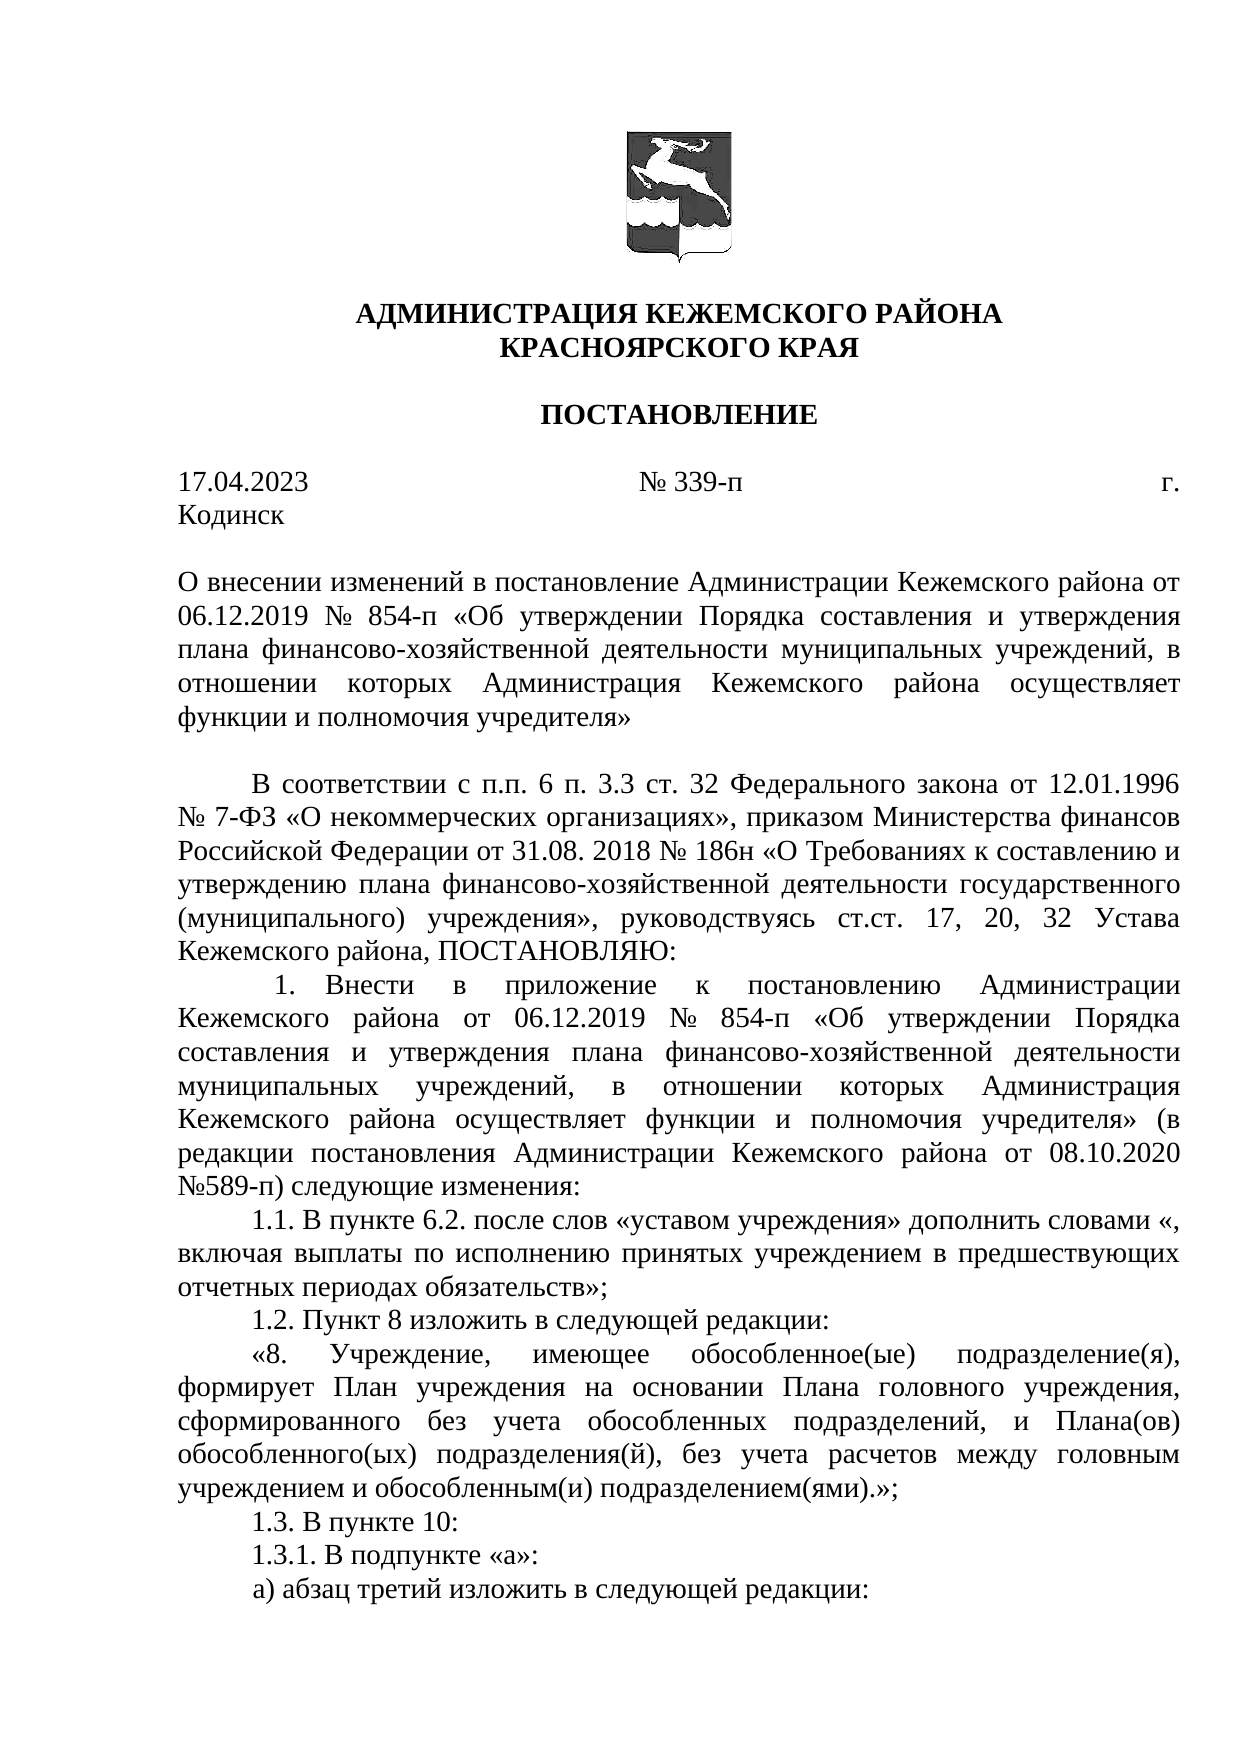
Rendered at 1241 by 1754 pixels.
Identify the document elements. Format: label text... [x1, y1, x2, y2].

text КРАСНОЯРСКОГО КРАЯ [177, 330, 1181, 363]
text 1.3. В пункте 10: [177, 1504, 1181, 1537]
text 1.1. В пункте 6.2. после слов «уставом учреждения» дополнить словами «, включая выплаты по исполнению принятых учреждением в предшествующих отчетных периодах обязательств»; [177, 1202, 1181, 1302]
text 17.04.2023 № 339-п г. Кодинск [177, 464, 1181, 531]
text а) абзац третий изложить в следующей редакции: [252, 1571, 1181, 1604]
text ПОСТАНОВЛЕНИЕ [177, 397, 1181, 430]
text О внесении изменений в постановление Администрации Кежемского района от 06.12.2019 № 854-п «Об утверждении Порядка составления и утверждения плана финансово-хозяйственной деятельности муниципальных учреждений, в отношении которых Администрация Кежемского района осуществляет функции и полномочия учредителя» [177, 564, 1181, 732]
text «8. Учреждение, имеющее обособленное(ые) подразделение(я), формирует План учреждения на основании Плана головного учреждения, сформированного без учета обособленных подразделений, и Плана(ов) обособленного(ых) подразделения(й), без учета расчетов между головным учреждением и обособленным(и) подразделением(ями).»; [177, 1336, 1181, 1504]
list Внести в приложение к постановлению Администрации Кежемского района от 06.12.2019 № 854-п «Об утверждении Порядка составления и утверждения плана финансово-хозяйственной деятельности муниципальных учреждений, в отношении которых Администрация Кежемского района осуществляет функции и полномочия учредителя» (в редакции постановления Администрации Кежемского района от 08.10.2020 №589-п) следующие изменения: [177, 967, 1181, 1202]
picture [626, 131, 732, 263]
text 1.2. Пункт 8 изложить в следующей редакции: [177, 1302, 1181, 1336]
text 1.3.1. В подпункте «а»: [177, 1537, 1181, 1571]
text АДМИНИСТРАЦИЯ КЕЖЕМСКОГО РАЙОНА [177, 296, 1181, 330]
text В соответствии с п.п. 6 п. 3.3 ст. 32 Федерального закона от 12.01.1996 № 7-ФЗ «О некоммерческих организациях», приказом Министерства финансов Российской Федерации от 31.08. 2018 № 186н «О Требованиях к составлению и утверждению плана финансово-хозяйственной деятельности государственного (муниципального) учреждения», руководствуясь ст.ст. 17, 20, 32 Устава Кежемского района, ПОСТАНОВЛЯЮ: [177, 766, 1181, 967]
